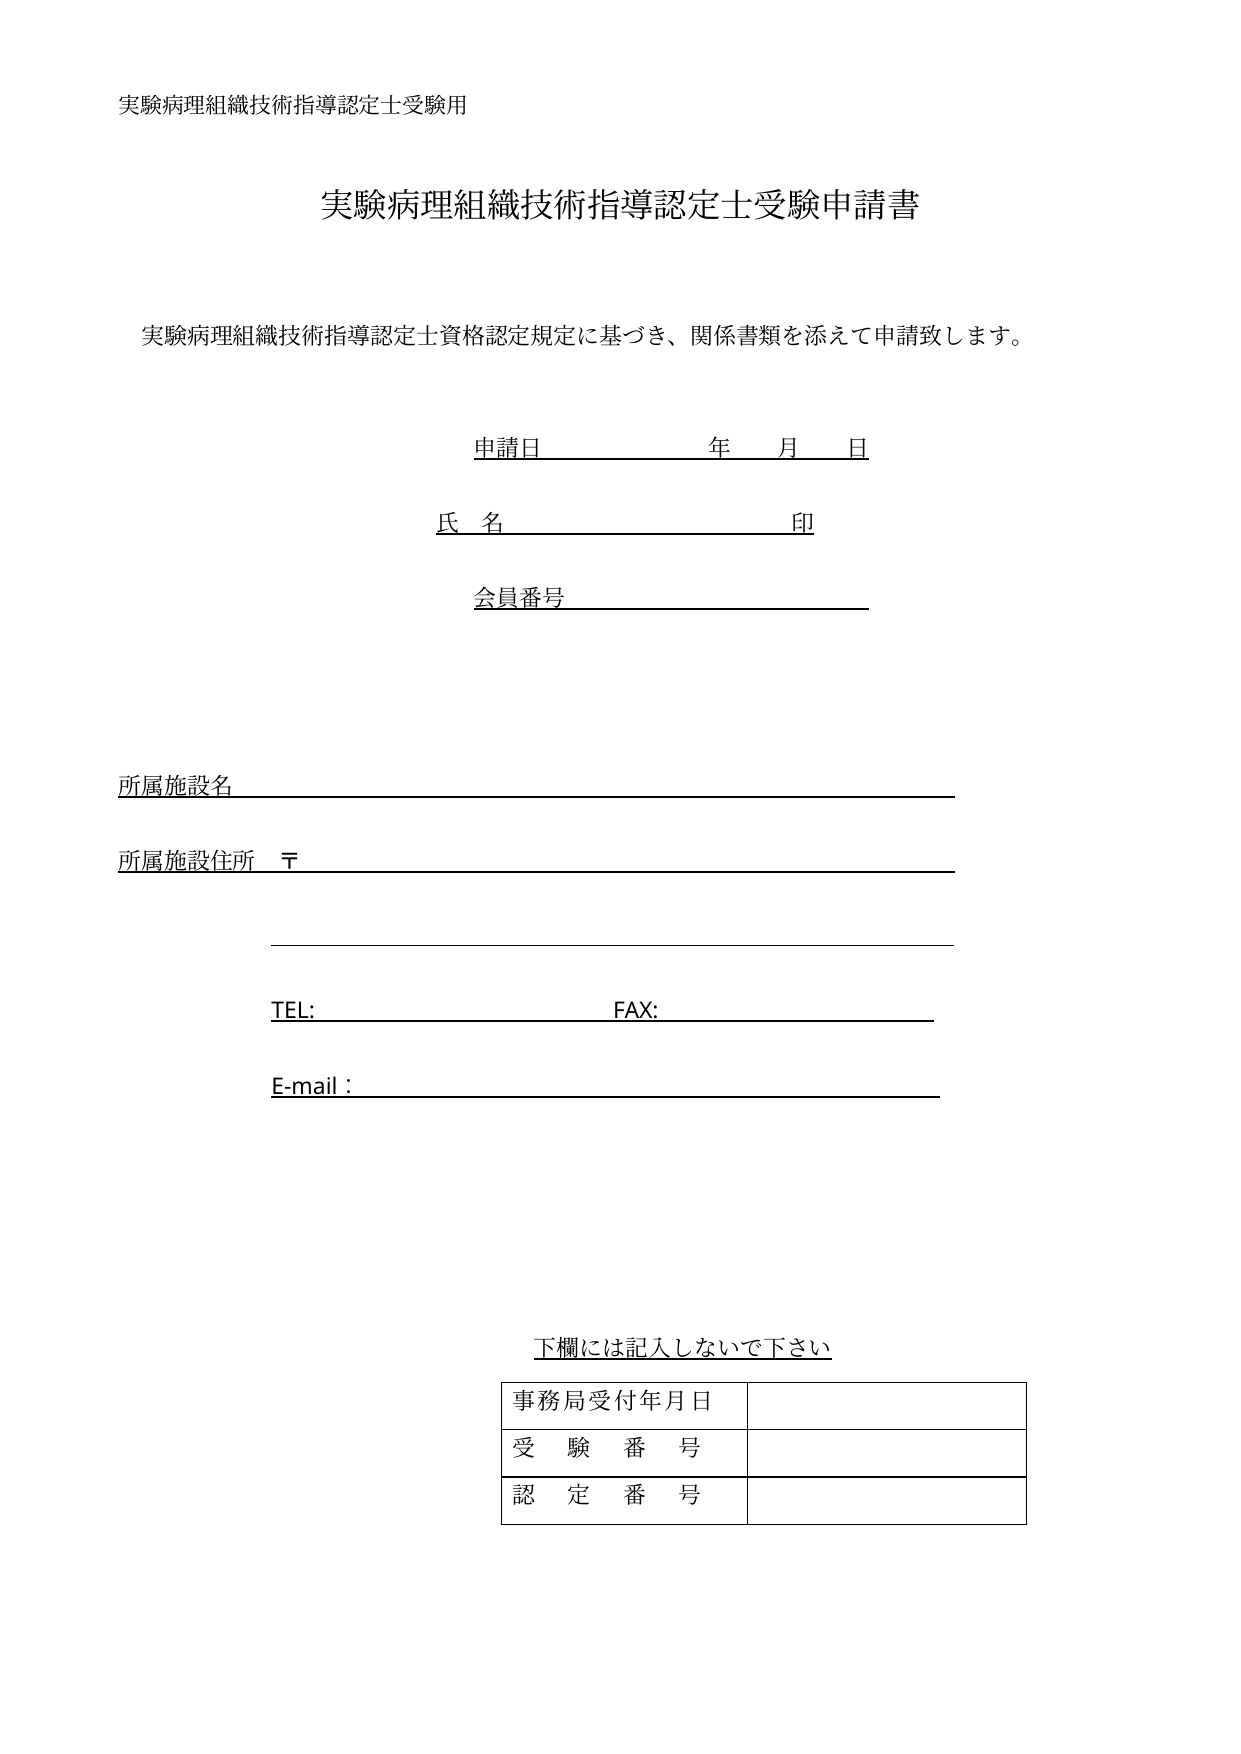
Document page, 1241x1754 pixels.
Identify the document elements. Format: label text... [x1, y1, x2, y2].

table_header 事務局受付年月日 [502, 1383, 747, 1429]
text 実験病理組織技術指導認定士受験申請書 [118, 166, 1122, 241]
text 申請日 年 月 日 [118, 428, 1122, 466]
text TEL: FAX: [118, 991, 1122, 1028]
text 所属施設住所 〒 [118, 841, 1122, 878]
text 氏 名 印 [118, 503, 1030, 541]
text 所属施設名 [118, 766, 1122, 803]
table_header [748, 1383, 1026, 1429]
table_cell [748, 1478, 1026, 1524]
text 下欄には記入しないで下さい [118, 1328, 1122, 1366]
table_cell 受 験 番 号 [502, 1430, 747, 1476]
table_cell [748, 1430, 1026, 1476]
text E-mail： [118, 1066, 1122, 1103]
text 実験病理組織技術指導認定士資格認定規定に基づき、関係書類を添えて申請致します。 [118, 316, 1122, 353]
text 会員番号 [118, 578, 1122, 616]
table_cell 認 定 番 号 [502, 1478, 747, 1524]
